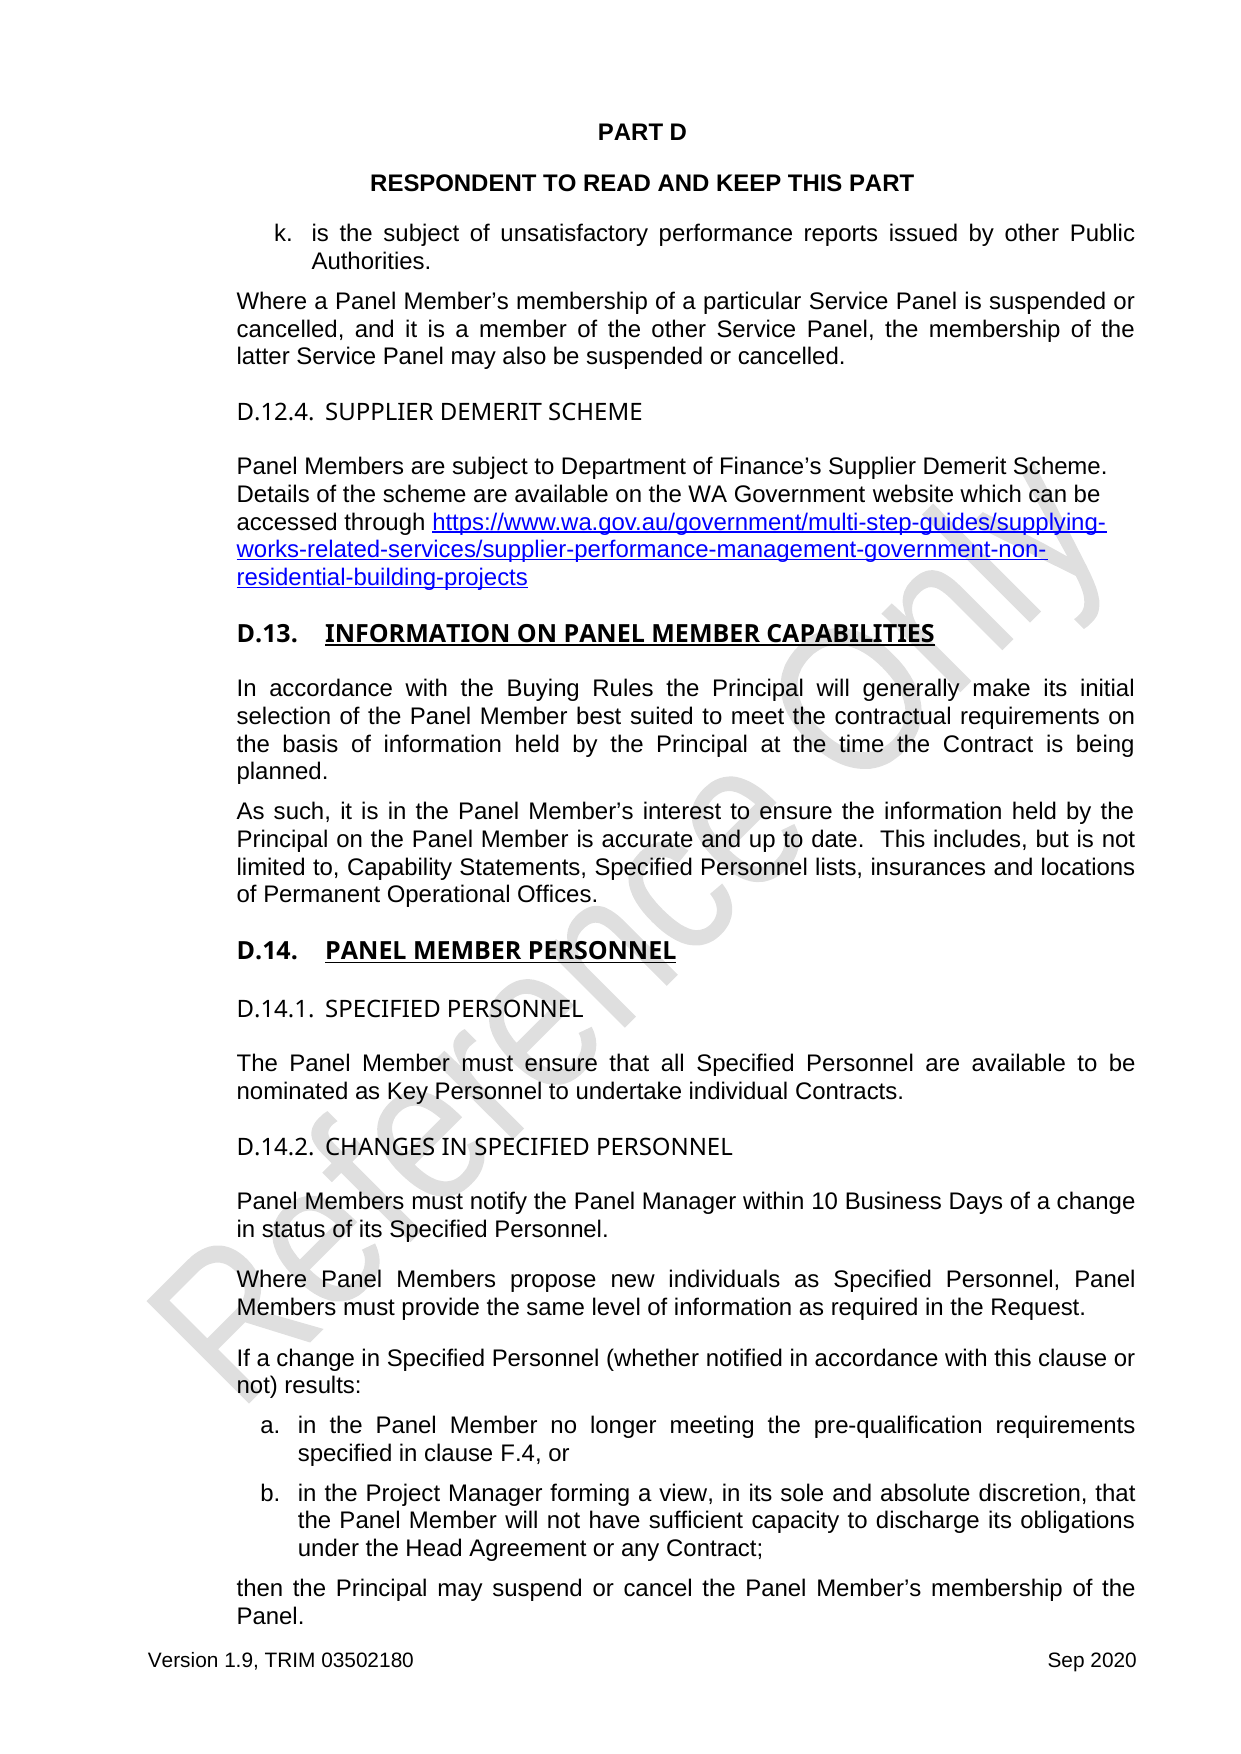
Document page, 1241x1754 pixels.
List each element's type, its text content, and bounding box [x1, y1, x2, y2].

subtitle PANEL MEMBER PERSONNEL [236, 933, 1137, 967]
text The Panel Member must ensure that all Specified Personnel are available to be nominated as Key Personnel to undertake individual Contracts. [236, 1049, 1137, 1104]
text Panel Members are subject to Department of Finance’s Supplier Demerit Scheme. Details of the scheme are available on the WA Government website which can be accessed through https://www.wa.gov.au/government/multi-step-guides/supplying-works-related-services/supplier-performance-management-government-non-residential-building-projects [236, 452, 1137, 590]
text Where a Panel Member’s membership of a particular Service Panel is suspended or cancelled, and it is a member of the other Service Panel, the membership of the latter Service Panel may also be suspended or cancelled. [236, 287, 1137, 370]
text As such, it is in the Panel Member’s interest to ensure the information held by the Principal on the Panel Member is accurate and up to date. This includes, but is not limited to, Capability Statements, Specified Personnel lists, insurances and locations of Permanent Operational Offices. [236, 797, 1137, 908]
subtitle INFORMATION ON PANEL MEMBER CAPABILITIES [236, 615, 1137, 649]
list is the subject of unsatisfactory performance reports issued by other Public Authorities. [274, 219, 1137, 274]
text In accordance with the Buying Rules the Principal will generally make its initial selection of the Panel Member best suited to meet the contractual requirements on the basis of information held by the Principal at the time the Contract is being planned. [236, 674, 1137, 785]
subtitle SPECIFIED PERSONNEL [236, 992, 1137, 1024]
text then the Principal may suspend or cancel the Panel Member’s membership of the Panel. [236, 1574, 1137, 1629]
list in the Panel Member no longer meeting the pre-qualification requirements specified in clause F.4, or [260, 1411, 1137, 1466]
list in the Project Manager forming a view, in its sole and absolute discretion, that the Panel Member will not have sufficient capacity to discharge its obligations under the Head Agreement or any Contract; [260, 1479, 1137, 1562]
subtitle SUPPLIER DEMERIT SCHEME [236, 395, 1137, 427]
text Panel Members must notify the Panel Manager within 10 Business Days of a change in status of its Specified Personnel. [236, 1187, 1137, 1242]
subtitle CHANGES IN SPECIFIED PERSONNEL [236, 1129, 1137, 1162]
text Where Panel Members propose new individuals as Specified Personnel, Panel Members must provide the same level of information as required in the Request. [236, 1265, 1137, 1321]
text If a change in Specified Personnel (whether notified in accordance with this clause or not) results: [236, 1343, 1137, 1399]
